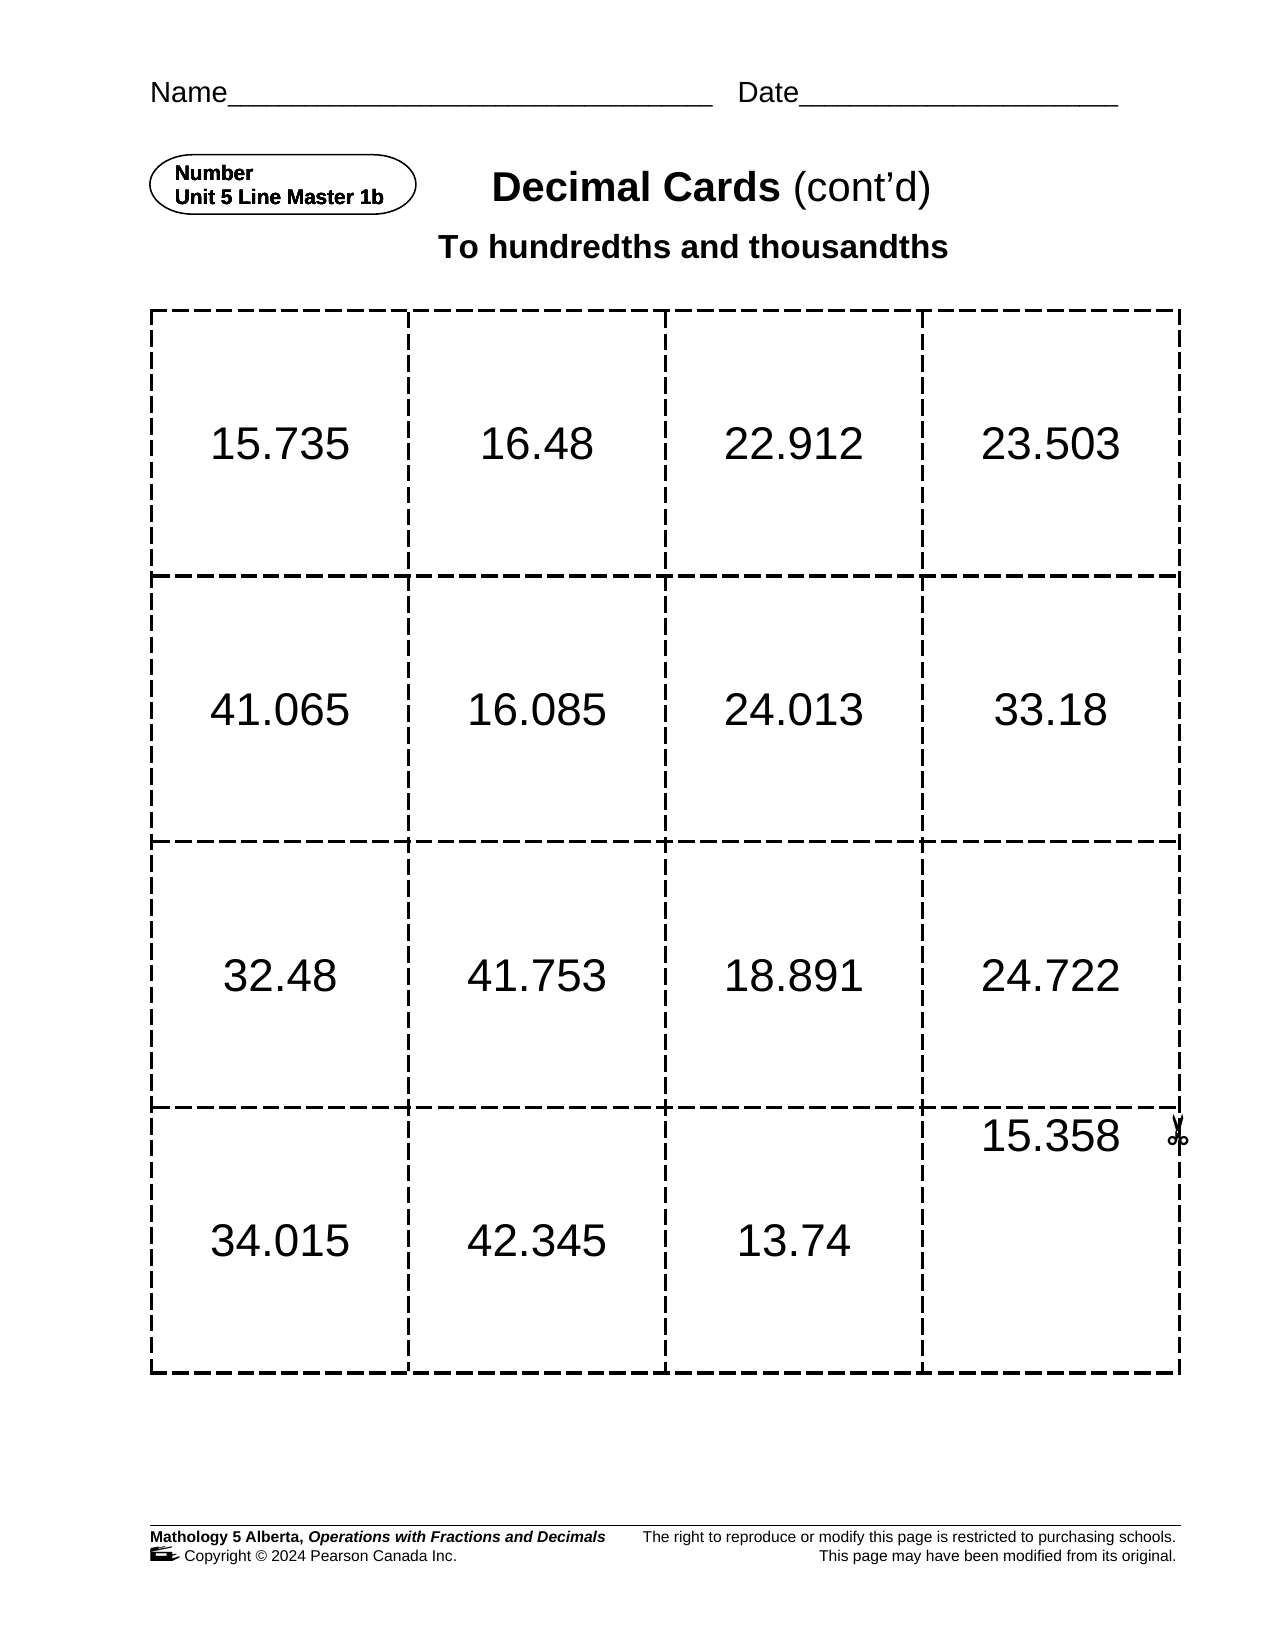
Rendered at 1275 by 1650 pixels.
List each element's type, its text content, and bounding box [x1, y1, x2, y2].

table_cell 13.74 [665, 1106, 922, 1371]
table_header 23.503 [922, 309, 1179, 574]
table_cell 41.753 [409, 840, 665, 1106]
table_cell 24.013 [665, 574, 922, 840]
table_header 22.912 [665, 309, 922, 574]
table_cell 15.358 [922, 1106, 1179, 1371]
table_cell 32.48 [152, 840, 408, 1106]
table_header 16.48 [409, 309, 665, 574]
table_cell 33.18 [922, 574, 1179, 840]
table_cell 24.722 [922, 840, 1179, 1106]
table_cell 42.345 [409, 1106, 665, 1371]
table_cell 16.085 [409, 574, 665, 840]
table_header 15.735 [152, 309, 408, 574]
table_cell 34.015 [152, 1106, 408, 1371]
picture [150, 1546, 180, 1561]
picture [1152, 1105, 1203, 1157]
table_cell 41.065 [152, 574, 408, 840]
table_cell 18.891 [665, 840, 922, 1106]
